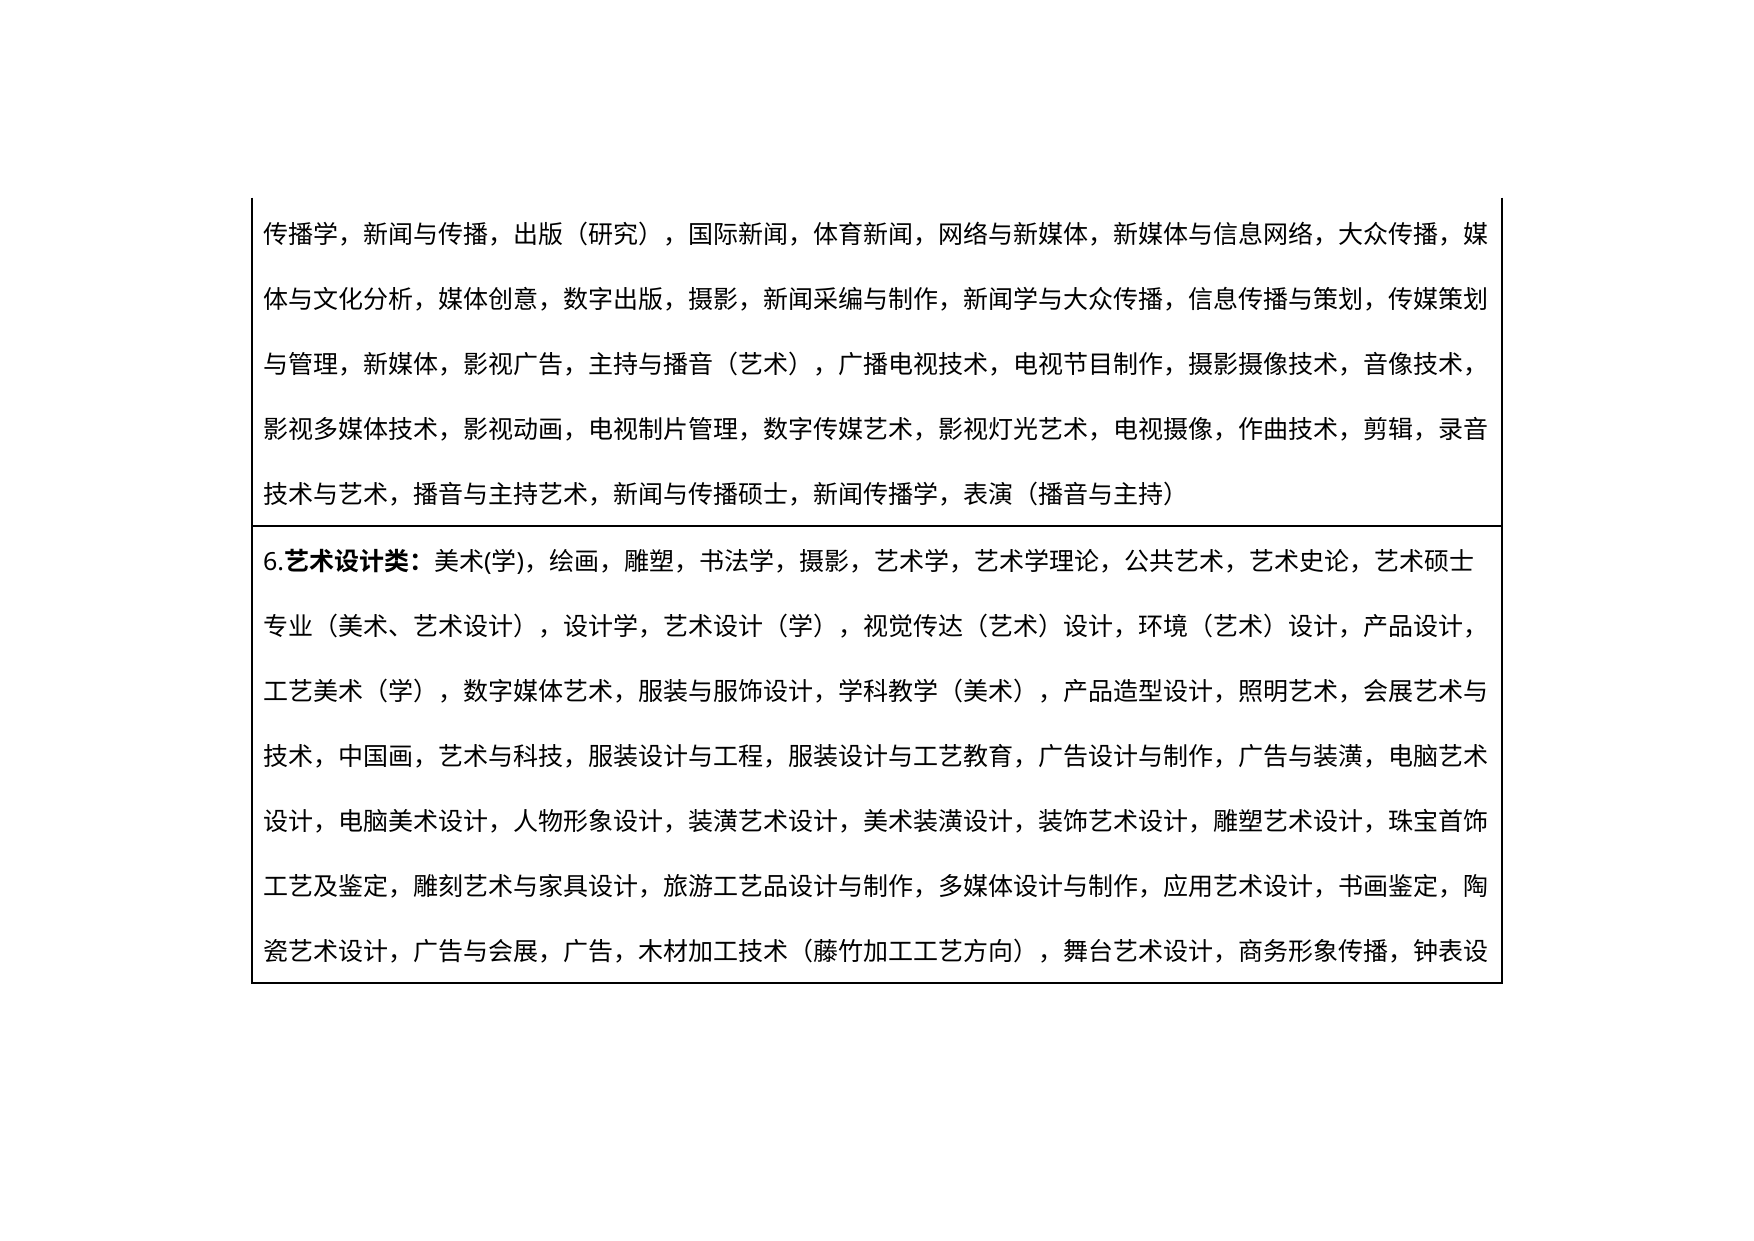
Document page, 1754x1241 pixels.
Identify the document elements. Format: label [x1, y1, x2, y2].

table_cell [253, 527, 1501, 982]
table_cell [253, 198, 1501, 525]
